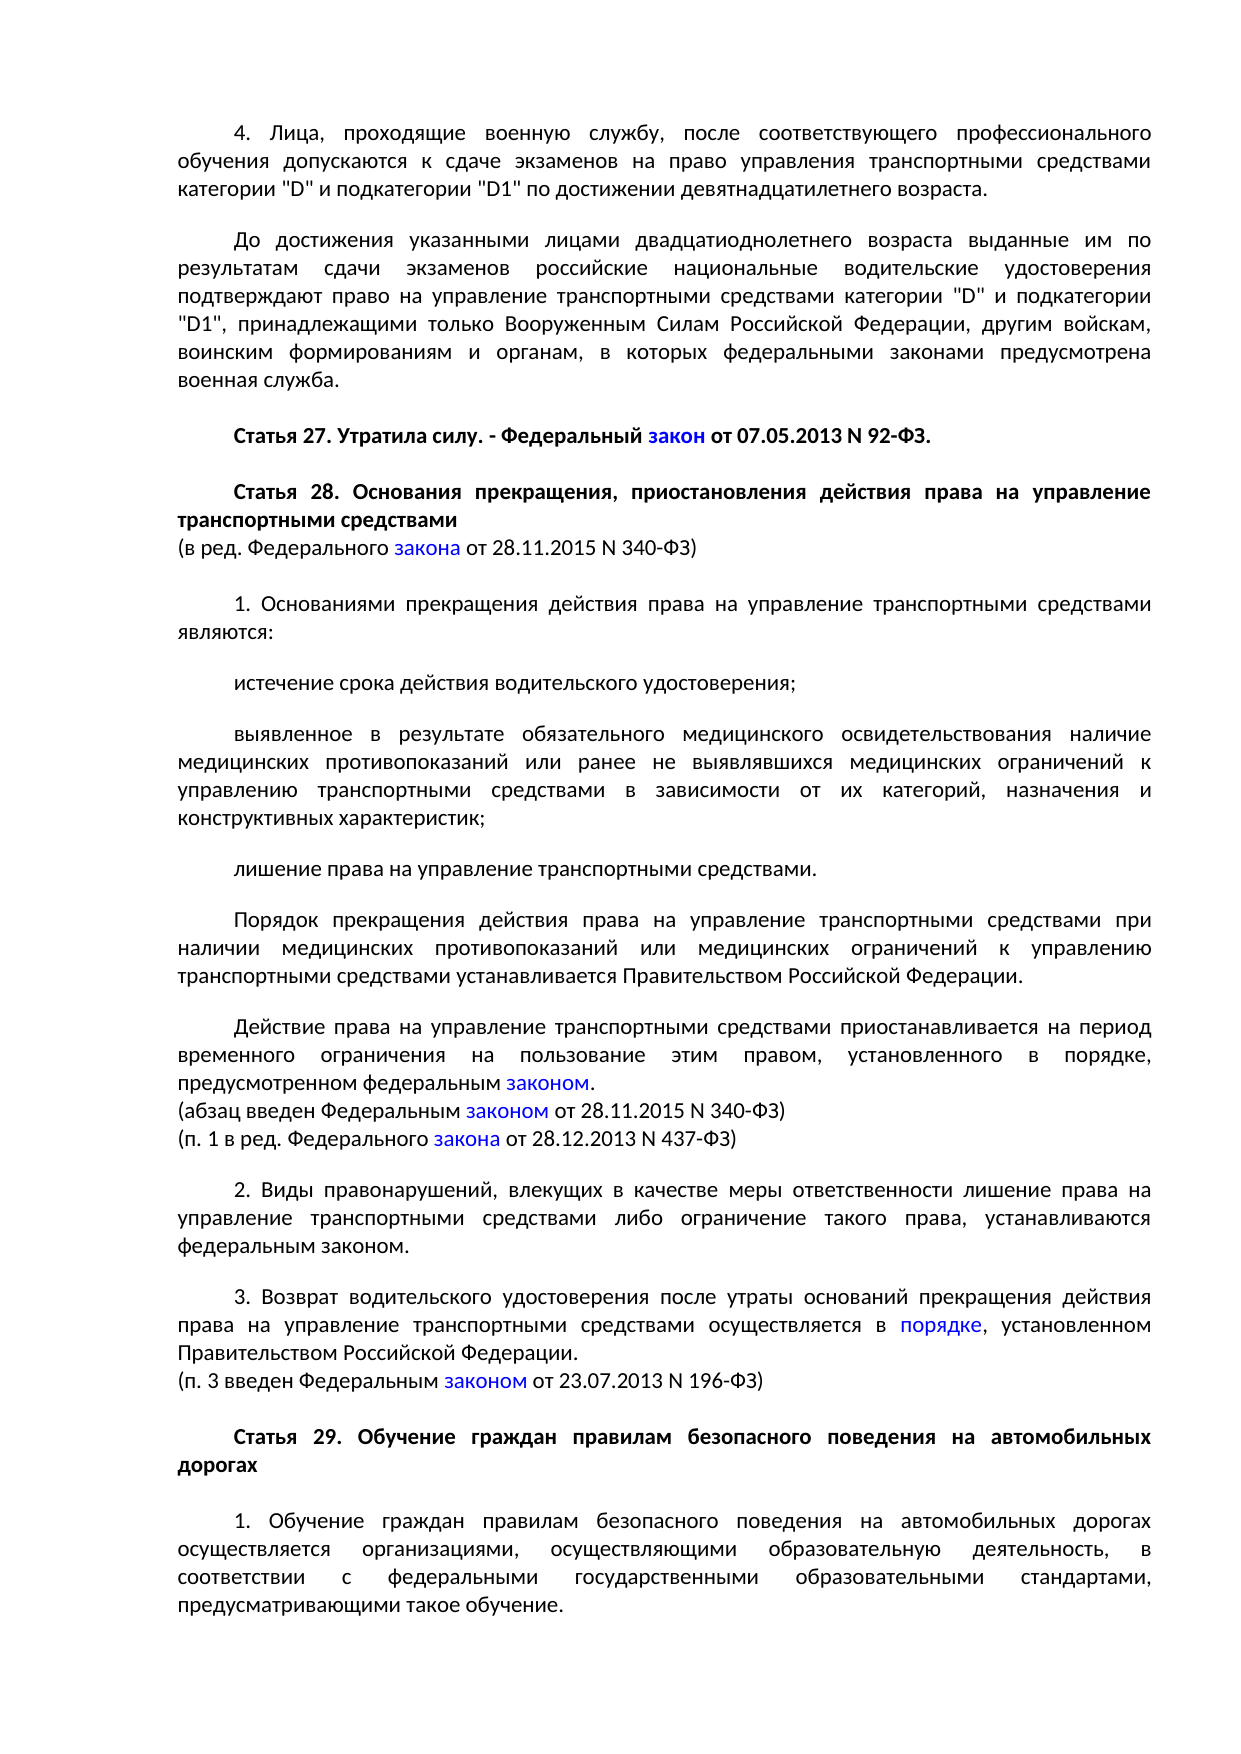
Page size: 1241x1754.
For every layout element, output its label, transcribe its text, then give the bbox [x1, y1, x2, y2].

text 4. Лица, проходящие военную службу, после соответствующего профессионального обучения допускаются к сдаче экзаменов на право управления транспортными средствами категории "D" и подкатегории "D1" по достижении девятнадцатилетнего возраста. [177, 118, 1152, 202]
text 2. Виды правонарушений, влекущих в качестве меры ответственности лишение права на управление транспортными средствами либо ограничение такого права, устанавливаются федеральным законом. [177, 1175, 1152, 1259]
text (в ред. Федерального закона от 28.11.2015 N 340-ФЗ) [177, 533, 1152, 561]
text Порядок прекращения действия права на управление транспортными средствами при наличии медицинских противопоказаний или медицинских ограничений к управлению транспортными средствами устанавливается Правительством Российской Федерации. [177, 905, 1152, 989]
text истечение срока действия водительского удостоверения; [177, 668, 1152, 696]
text лишение права на управление транспортными средствами. [177, 854, 1152, 882]
text (п. 3 введен Федеральным законом от 23.07.2013 N 196-ФЗ) [177, 1366, 1152, 1394]
text выявленное в результате обязательного медицинского освидетельствования наличие медицинских противопоказаний или ранее не выявлявшихся медицинских ограничений к управлению транспортными средствами в зависимости от их категорий, назначения и конструктивных характеристик; [177, 719, 1152, 831]
text До достижения указанными лицами двадцатиоднолетнего возраста выданные им по результатам сдачи экзаменов российские национальные водительские удостоверения подтверждают право на управление транспортными средствами категории "D" и подкатегории "D1", принадлежащими только Вооруженным Силам Российской Федерации, другим войскам, воинским формированиям и органам, в которых федеральными законами предусмотрена военная служба. [177, 225, 1152, 393]
text Действие права на управление транспортными средствами приостанавливается на период временного ограничения на пользование этим правом, установленного в порядке, предусмотренном федеральным законом. [177, 1012, 1152, 1096]
text 3. Возврат водительского удостоверения после утраты оснований прекращения действия права на управление транспортными средствами осуществляется в порядке, установленном Правительством Российской Федерации. [177, 1282, 1152, 1366]
title Статья 29. Обучение граждан правилам безопасного поведения на автомобильных дорогах [177, 1422, 1152, 1478]
text 1. Основаниями прекращения действия права на управление транспортными средствами являются: [177, 589, 1152, 645]
text (п. 1 в ред. Федерального закона от 28.12.2013 N 437-ФЗ) [177, 1124, 1152, 1152]
title Статья 27. Утратила силу. - Федеральный закон от 07.05.2013 N 92-ФЗ. [177, 421, 1152, 449]
title Статья 28. Основания прекращения, приостановления действия права на управление транспортными средствами [177, 477, 1152, 533]
text 1. Обучение граждан правилам безопасного поведения на автомобильных дорогах осуществляется организациями, осуществляющими образовательную деятельность, в соответствии с федеральными государственными образовательными стандартами, предусматривающими такое обучение. [177, 1506, 1152, 1618]
text (абзац введен Федеральным законом от 28.11.2015 N 340-ФЗ) [177, 1096, 1152, 1124]
